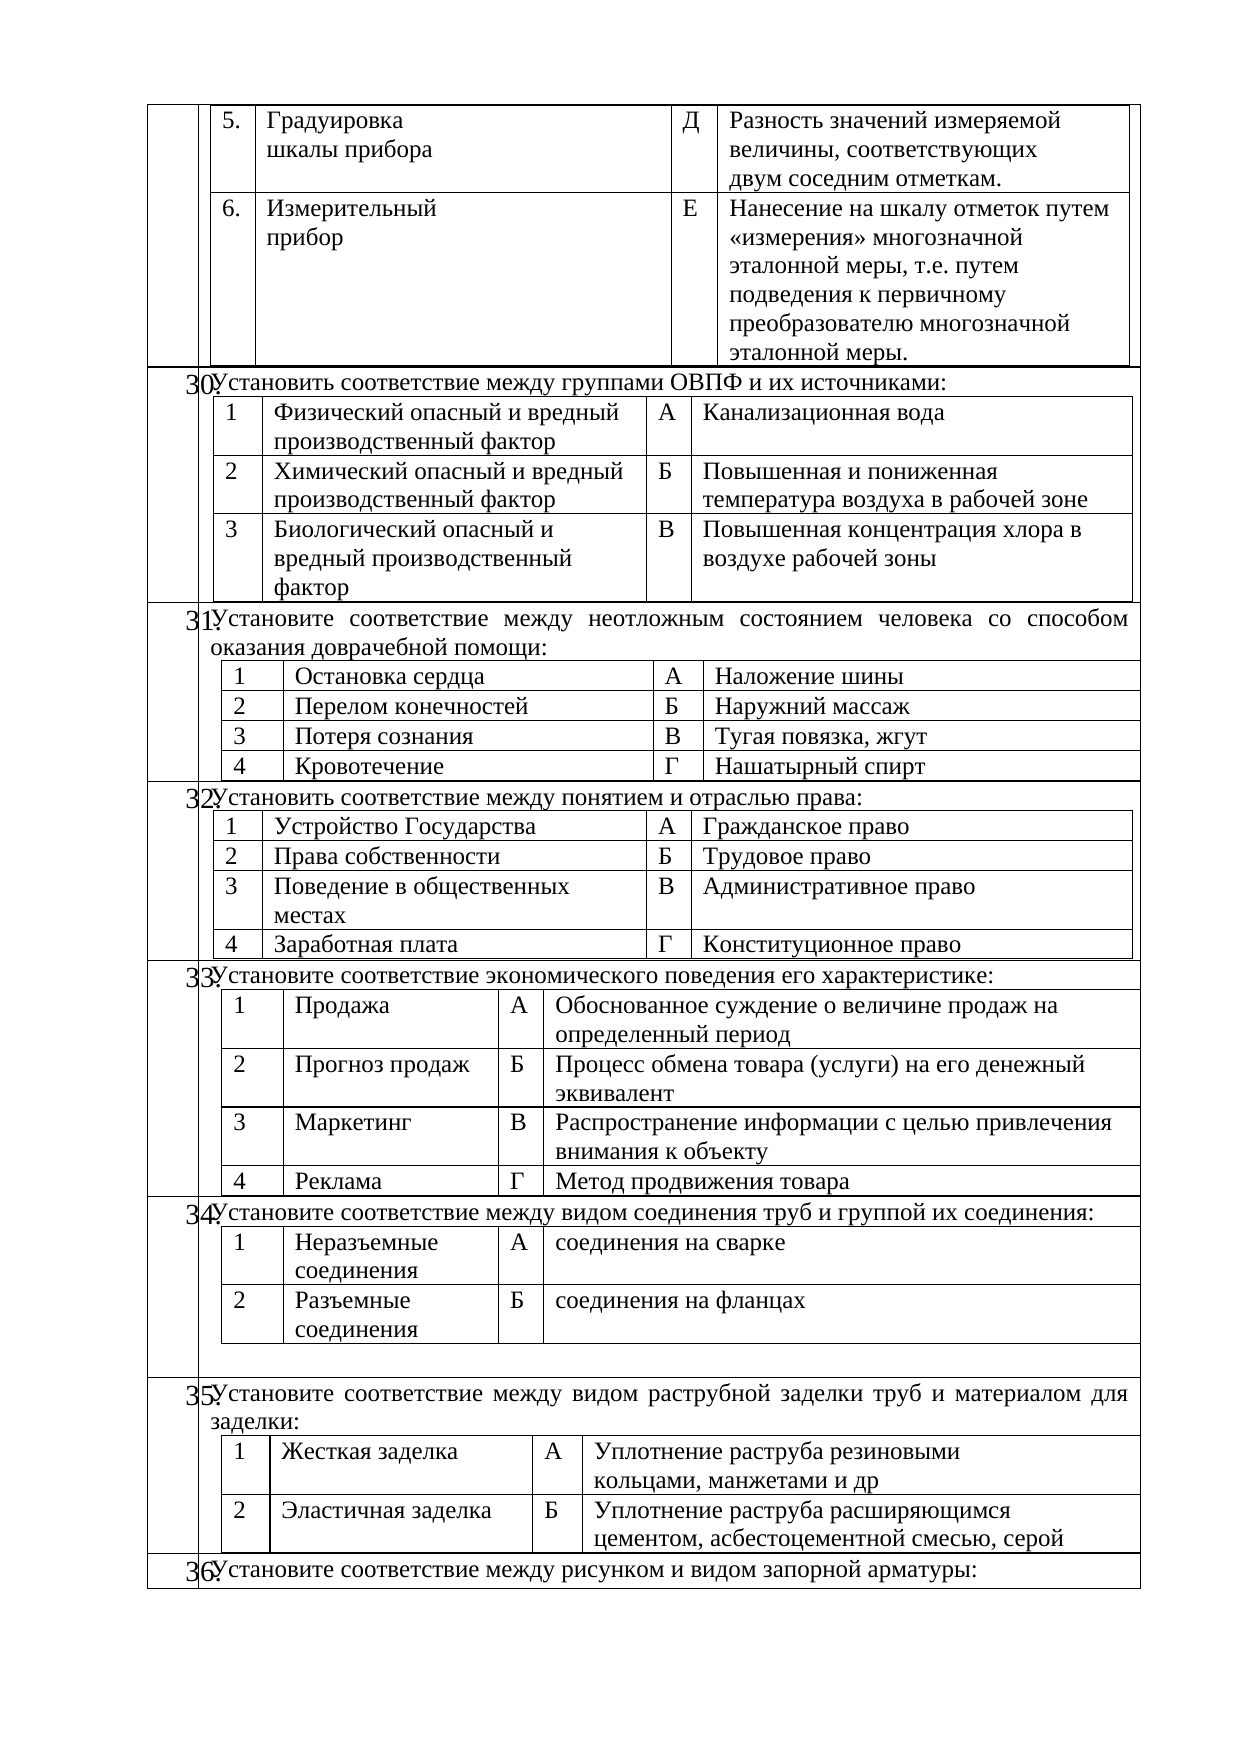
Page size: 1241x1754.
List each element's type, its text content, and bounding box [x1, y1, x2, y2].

table_cell Установите соответствие между рисунком и видом запорной арматуры: [199, 1554, 1140, 1588]
table_cell Установите соответствие между видом соединения труб и группой их соединения: [199, 1197, 1140, 1377]
table_cell [148, 105, 198, 366]
table_cell Установить соответствие между группами ОВПФ и их источниками: [199, 368, 1140, 602]
table_cell Установите соответствие элементов измерительных приборов и установок: [718, 106, 1129, 192]
table_cell Установите соответствие экономического поведения его характеристике: [199, 961, 1140, 1196]
table_cell Установите соответствие элементов измерительных приборов и установок: [672, 193, 717, 365]
table_cell [148, 961, 198, 1196]
table_cell [148, 1378, 198, 1553]
table_cell [148, 368, 198, 602]
table_cell [148, 1197, 198, 1377]
table_cell Установите соответствие элементов измерительных приборов и установок: [256, 106, 671, 192]
table_cell Установить соответствие между понятием и отраслью права: [199, 782, 1140, 959]
table_cell Установите соответствие между неотложным состоянием человека со способом оказания доврачебной помощи: [199, 603, 1140, 781]
table_cell Установите соответствие элементов измерительных приборов и установок: [718, 193, 1129, 365]
table_cell [148, 782, 198, 959]
table_cell Установите соответствие элементов измерительных приборов и установок: [211, 193, 255, 365]
table_cell Установите соответствие между видом раструбной заделки труб и материалом для заделки: [199, 1378, 1140, 1553]
table_cell [148, 1554, 198, 1588]
table_cell Установите соответствие элементов измерительных приборов и установок: [256, 193, 671, 365]
table_cell [148, 603, 198, 781]
